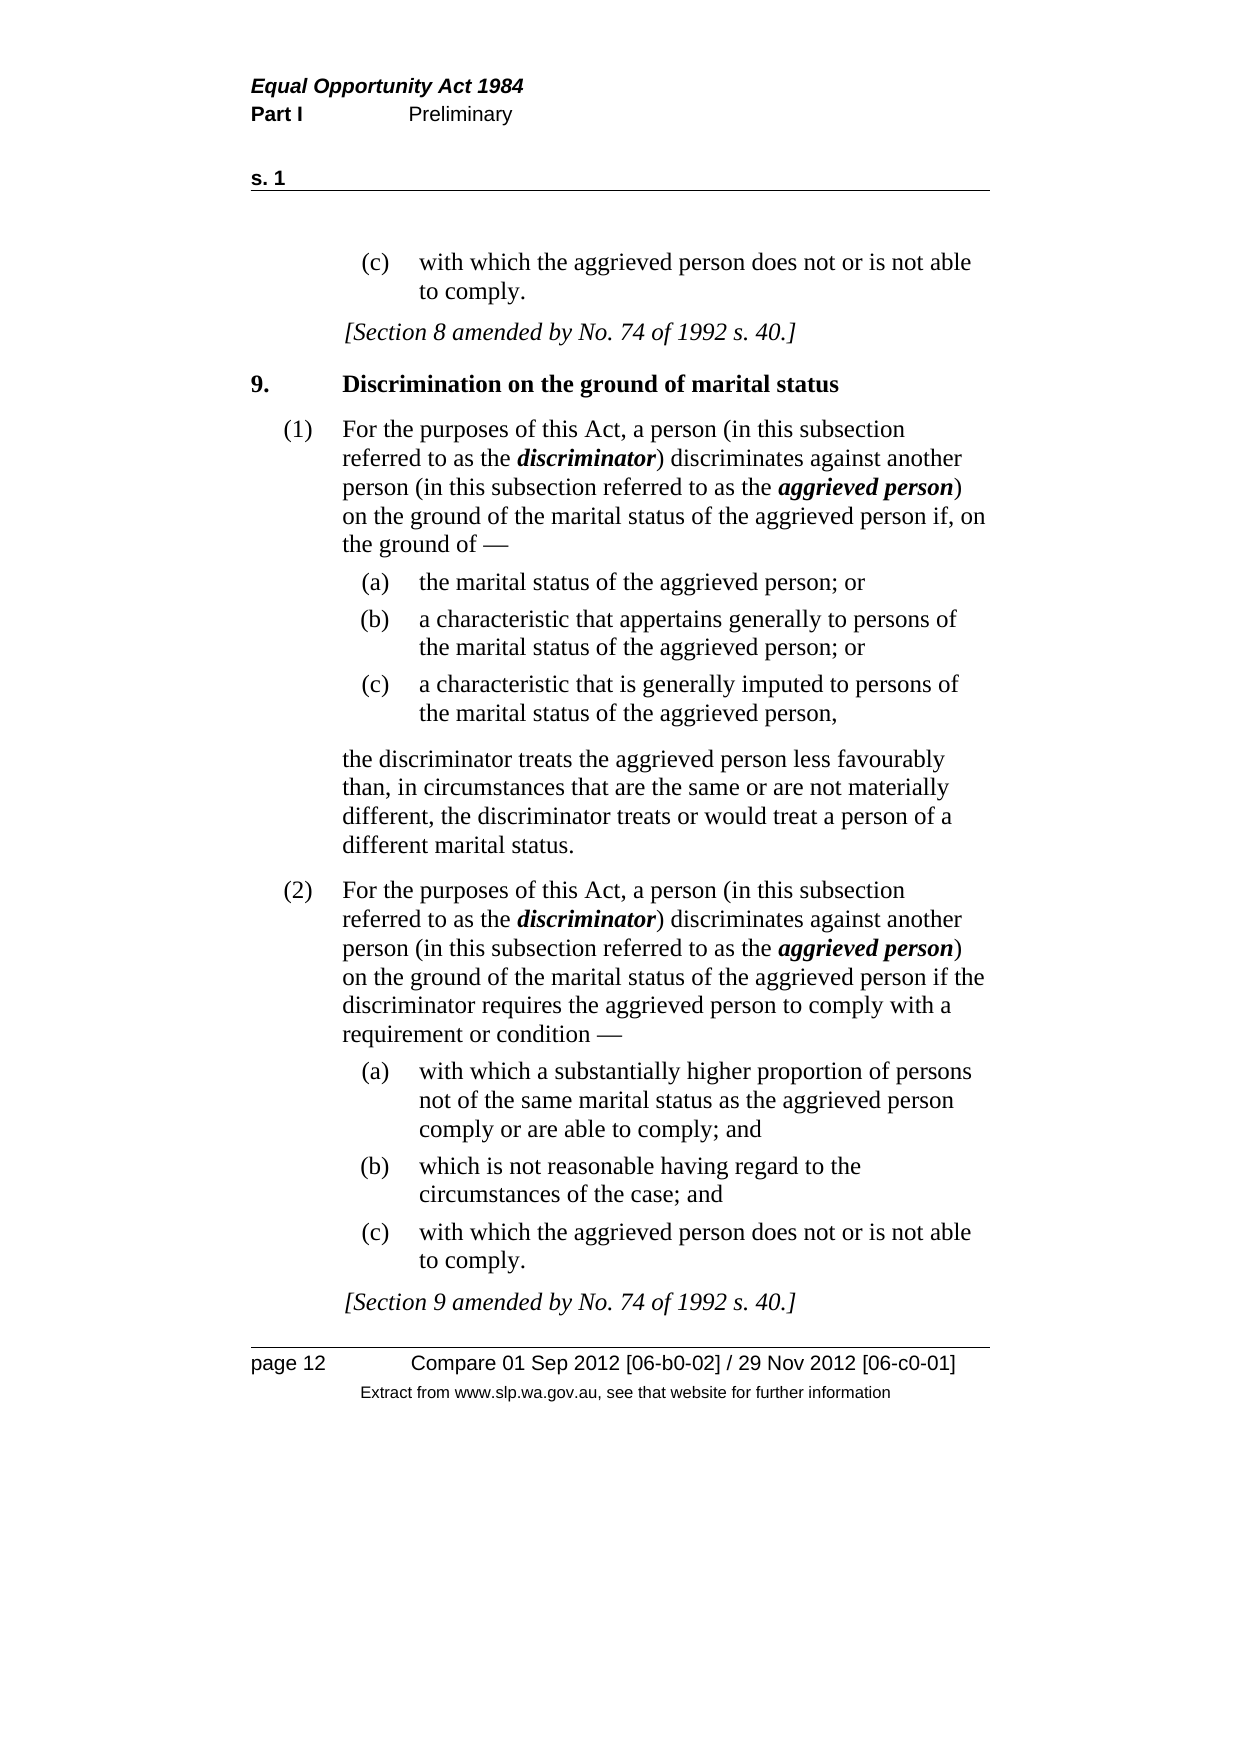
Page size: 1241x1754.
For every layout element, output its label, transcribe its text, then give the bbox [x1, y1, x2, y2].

text the discriminator treats the aggrieved person less favourably than, in circumstances that are the same or are not materially different, the discriminator treats or would treat a person of a different marital status. [251, 744, 990, 859]
text (c) a characteristic that is generally imputed to persons of the marital status of the aggrieved person, [251, 669, 990, 727]
text (b) which is not reasonable having regard to the circumstances of the case; and [251, 1151, 990, 1208]
text [Section 9 amended by No. 74 of 1992 s. 40.] [251, 1287, 990, 1315]
text (a) with which a substantially higher proportion of persons not of the same marital status as the aggrieved person comply or are able to comply; and [251, 1056, 990, 1142]
subtitle 9. Discrimination on the ground of marital status [251, 369, 990, 398]
text (1) For the purposes of this Act, a person (in this subsection referred to as the discriminator) discriminates against another person (in this subsection referred to as the aggrieved person) on the ground of the marital status of the aggrieved person if, on the ground of — [251, 414, 990, 558]
text (c) with which the aggrieved person does not or is not able to comply. [251, 1217, 990, 1274]
text (2) For the purposes of this Act, a person (in this subsection referred to as the discriminator) discriminates against another person (in this subsection referred to as the aggrieved person) on the ground of the marital status of the aggrieved person if the discriminator requires the aggrieved person to comply with a requirement or condition — [251, 875, 990, 1048]
text (c) with which the aggrieved person does not or is not able to comply. [251, 247, 990, 305]
text (b) a characteristic that appertains generally to persons of the marital status of the aggrieved person; or [251, 604, 990, 661]
text (a) the marital status of the aggrieved person; or [251, 567, 990, 595]
text [Section 8 amended by No. 74 of 1992 s. 40.] [251, 317, 990, 346]
